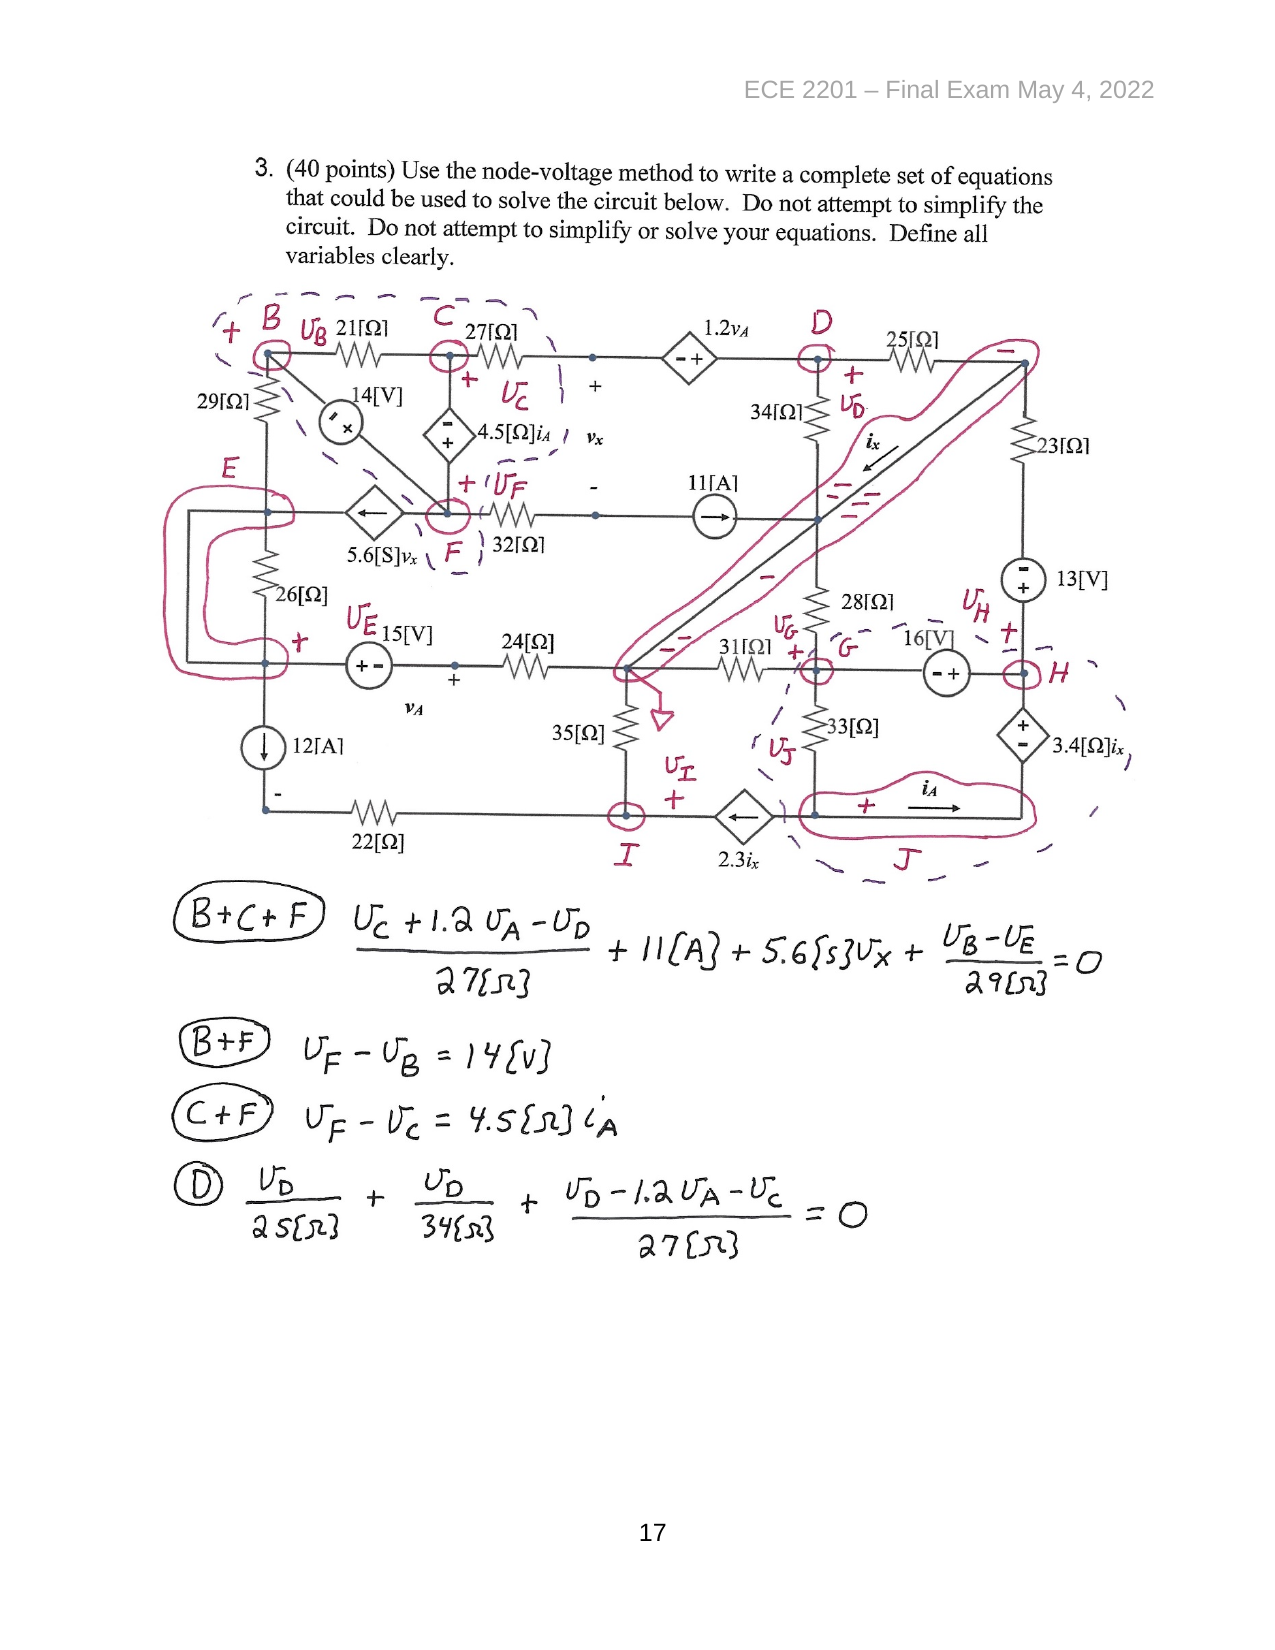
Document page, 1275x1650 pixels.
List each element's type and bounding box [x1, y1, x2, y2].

picture [150, 150, 1147, 1283]
